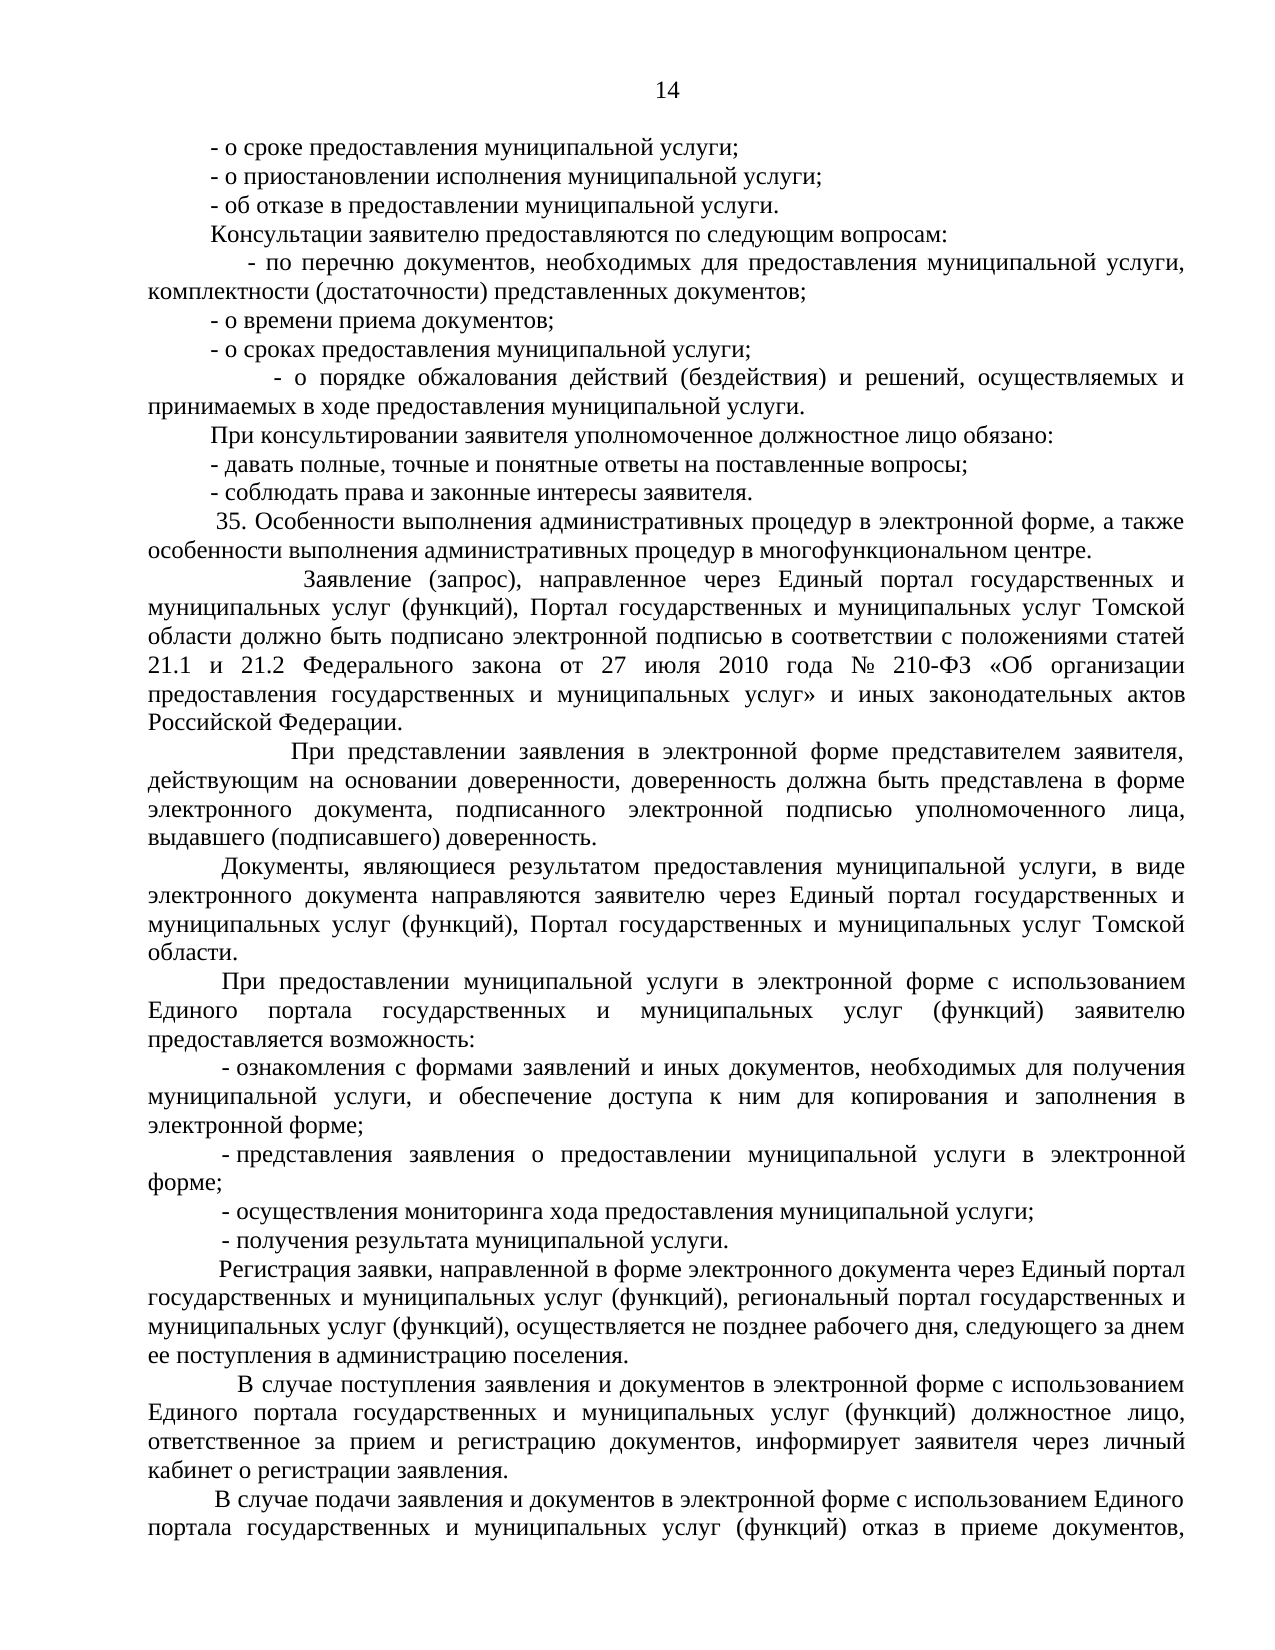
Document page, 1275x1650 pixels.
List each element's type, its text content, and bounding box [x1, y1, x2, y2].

text - давать полные, точные и понятные ответы на поставленные вопросы; [148, 449, 1186, 477]
text - ознакомления с формами заявлений и иных документов, необходимых для получения муниципальной услуги, и обеспечение доступа к ним для копирования и заполнения в электронной форме; [148, 1052, 1186, 1139]
text При представлении заявления в электронной форме представителем заявителя, действующим на основании доверенности, доверенность должна быть представлена в форме электронного документа, подписанного электронной подписью уполномоченного лица, выдавшего (подписавшего) доверенность. [148, 736, 1186, 851]
text - получения результата муниципальной услуги. [148, 1225, 1186, 1254]
text - о порядке обжалования действий (бездействия) и решений, осуществляемых и принимаемых в ходе предоставления муниципальной услуги. [148, 362, 1186, 420]
text 35. Особенности выполнения административных процедур в электронной форме, а также особенности выполнения административных процедур в многофункциональном центре. [148, 506, 1186, 564]
text При предоставлении муниципальной услуги в электронной форме с использованием Единого портала государственных и муниципальных услуг (функций) заявителю предоставляется возможность: [148, 966, 1186, 1052]
text В случае поступления заявления и документов в электронной форме с использованием Единого портала государственных и муниципальных услуг (функций) должностное лицо, ответственное за прием и регистрацию документов, информирует заявителя через личный кабинет о регистрации заявления. [148, 1369, 1186, 1484]
text - соблюдать права и законные интересы заявителя. [148, 477, 1186, 506]
text При консультировании заявителя уполномоченное должностное лицо обязано: [148, 420, 1186, 449]
text - о сроке предоставления муниципальной услуги; [148, 132, 1186, 161]
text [148, 1484, 1186, 1541]
text Документы, являющиеся результатом предоставления муниципальной услуги, в виде электронного документа направляются заявителю через Единый портал государственных и муниципальных услуг (функций), Портал государственных и муниципальных услуг Томской области. [148, 851, 1186, 966]
text - о сроках предоставления муниципальной услуги; [148, 334, 1186, 362]
text - осуществления мониторинга хода предоставления муниципальной услуги; [148, 1196, 1186, 1225]
text - по перечню документов, необходимых для предоставления муниципальной услуги, комплектности (достаточности) представленных документов; [148, 247, 1186, 305]
text - о времени приема документов; [148, 305, 1186, 334]
text - о приостановлении исполнения муниципальной услуги; [148, 161, 1186, 190]
text Консультации заявителю предоставляются по следующим вопросам: [148, 219, 1186, 247]
text Регистрация заявки, направленной в форме электронного документа через Единый портал государственных и муниципальных услуг (функций), региональный портал государственных и муниципальных услуг (функций), осуществляется не позднее рабочего дня, следующего за днем ее поступления в администрацию поселения. [148, 1254, 1186, 1369]
text Заявление (запрос), направленное через Единый портал государственных и муниципальных услуг (функций), Портал государственных и муниципальных услуг Томской области должно быть подписано электронной подписью в соответствии с положениями статей 21.1 и 21.2 Федерального закона от 27 июля 2010 года № 210-ФЗ «Об организации предоставления государственных и муниципальных услуг» и иных законодательных актов Российской Федерации. [148, 564, 1186, 736]
text - представления заявления о предоставлении муниципальной услуги в электронной форме; [148, 1139, 1186, 1196]
text - об отказе в предоставлении муниципальной услуги. [148, 190, 1186, 219]
